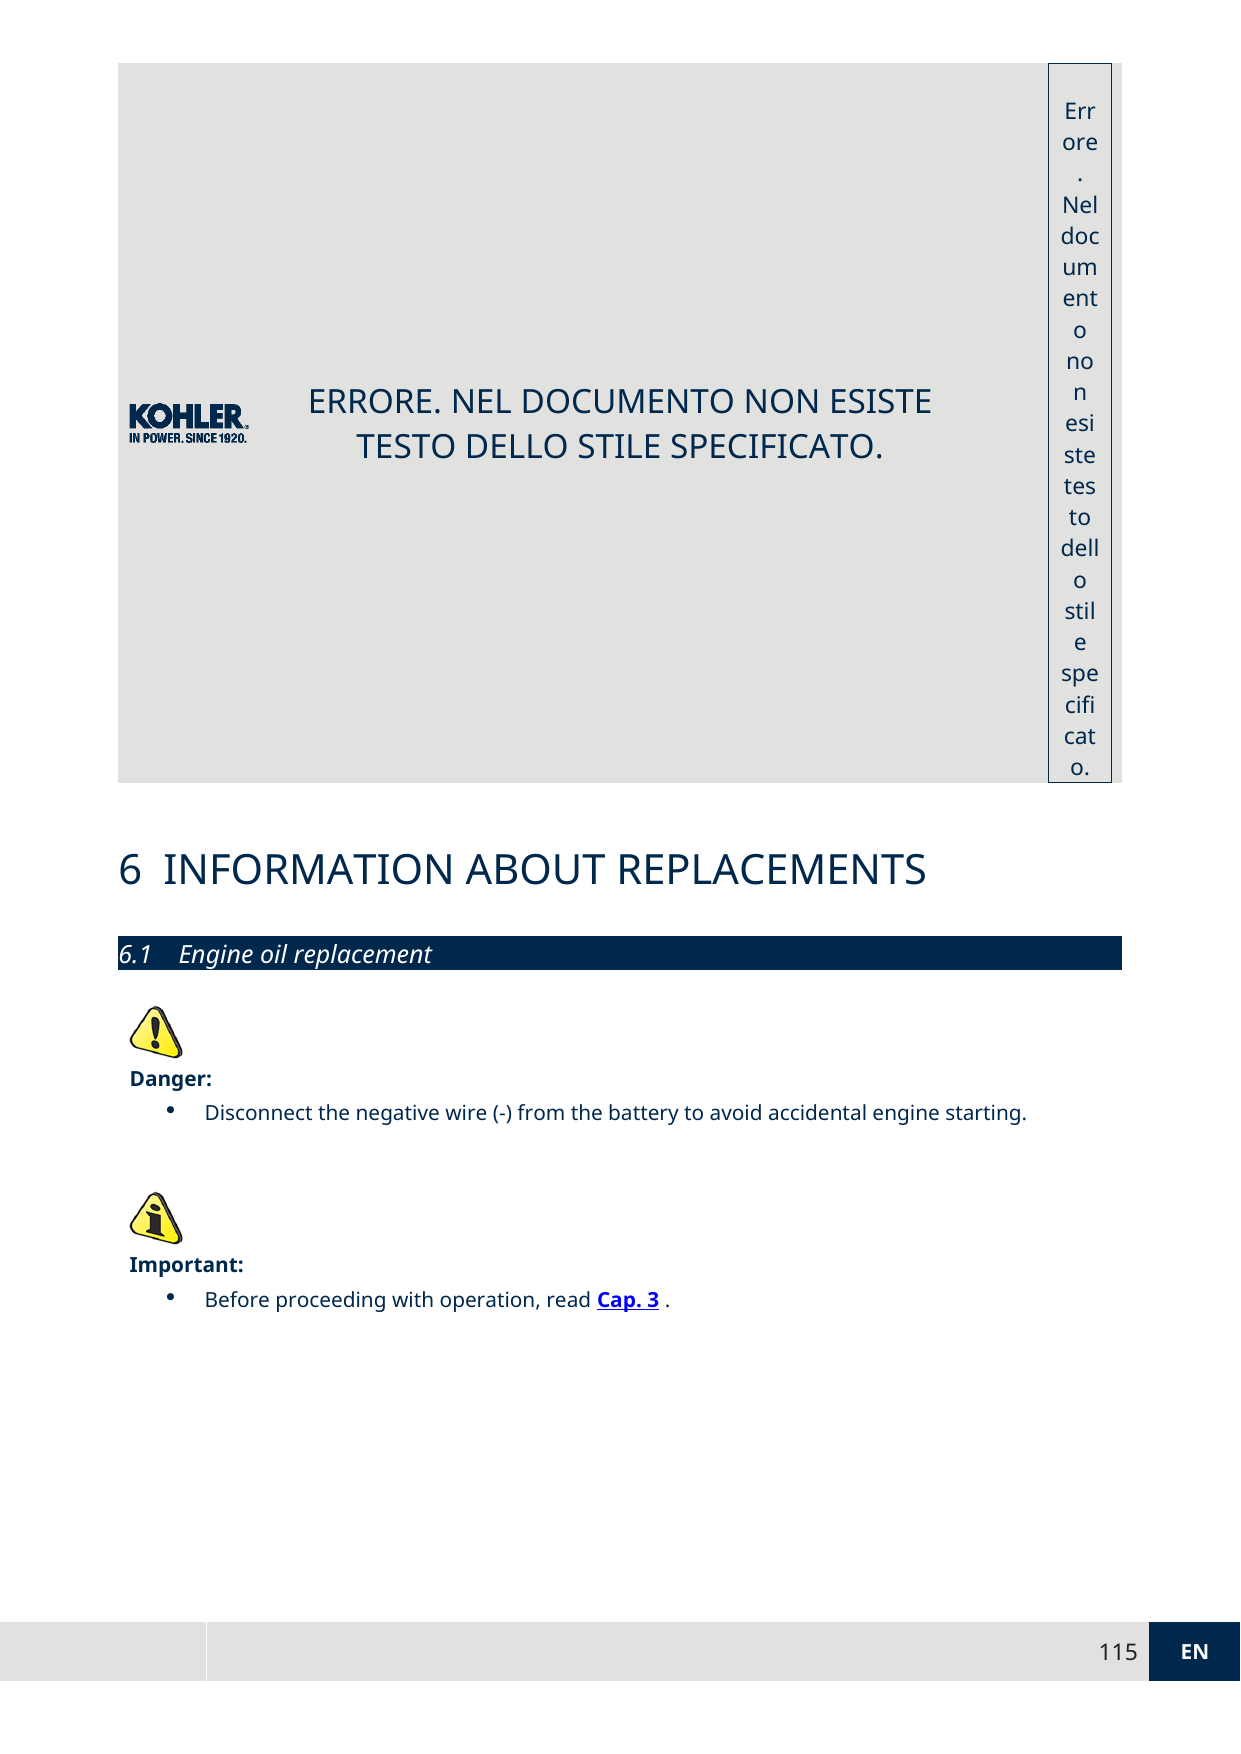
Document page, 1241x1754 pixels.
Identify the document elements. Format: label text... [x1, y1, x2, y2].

picture [129, 1005, 183, 1059]
picture [129, 403, 249, 443]
subtitle Information about replacements [118, 840, 1122, 896]
picture [129, 1191, 183, 1245]
table_header Danger: Disconnect the negative wire (-) from the battery to avoid accidental engine starting. Important: Before proceeding with operation, read Cap. 3 . [118, 990, 1122, 1394]
subtitle Engine oil replacement [118, 936, 1122, 970]
